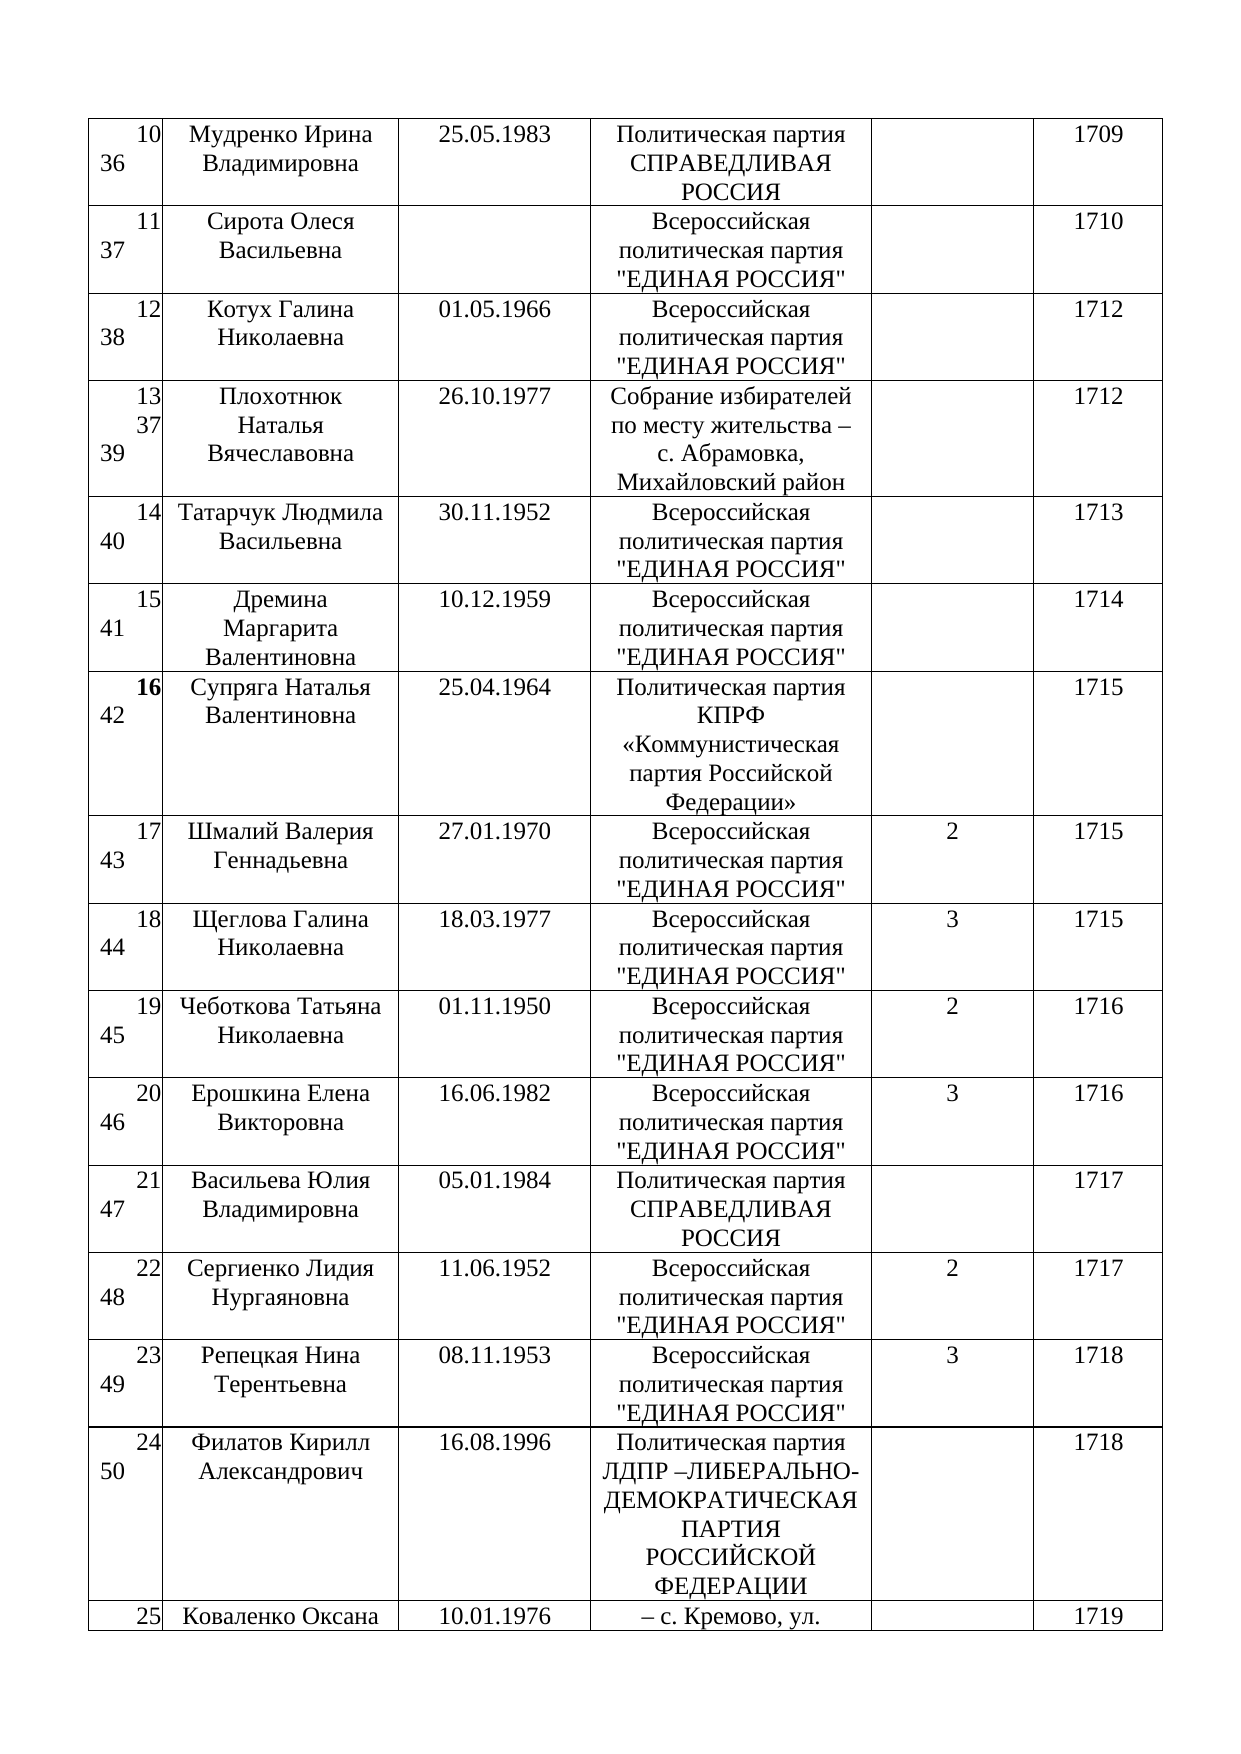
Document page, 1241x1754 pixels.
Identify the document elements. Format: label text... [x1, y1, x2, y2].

table_cell Шмалий Валерия Геннадьевна [163, 816, 398, 903]
table_cell 3 [872, 1078, 1033, 1164]
table_cell Всероссийская политическая партия "ЕДИНАЯ РОССИЯ" [591, 584, 871, 671]
table_cell 25.04.1964 [399, 672, 590, 815]
table_cell [872, 1428, 1033, 1600]
table_cell 40 [89, 497, 162, 583]
table_cell 10.01.1976 [399, 1601, 590, 1630]
table_cell 30.11.1952 [399, 497, 590, 583]
table_cell 49 [89, 1340, 162, 1426]
table_cell 2 [872, 991, 1033, 1077]
table_cell Всероссийская политическая партия "ЕДИНАЯ РОССИЯ" [591, 816, 871, 903]
table_cell 1709 [1034, 119, 1162, 205]
table_cell Собрание избирателей по месту жительства – с. Абрамовка, Михайловский район [591, 381, 871, 496]
table_cell Котух Галина Николаевна [163, 294, 398, 380]
table_cell Васильева Юлия Владимировна [163, 1166, 398, 1252]
table_cell 10.12.1959 [399, 584, 590, 671]
table_cell 16.06.1982 [399, 1078, 590, 1164]
table_cell 46 [89, 1078, 162, 1164]
table_cell [872, 294, 1033, 380]
table_cell [872, 672, 1033, 815]
table_cell 01.05.1966 [399, 294, 590, 380]
table_cell 08.11.1953 [399, 1340, 590, 1426]
table_cell 1716 [1034, 1078, 1162, 1164]
table_cell Щеглова Галина Николаевна [163, 904, 398, 990]
table_cell Всероссийская политическая партия "ЕДИНАЯ РОССИЯ" [591, 904, 871, 990]
table_cell 1717 [1034, 1166, 1162, 1252]
table_cell 38 [89, 294, 162, 380]
table_cell [872, 1166, 1033, 1252]
table_cell Политическая партия СПРАВЕДЛИВАЯ РОССИЯ [591, 119, 871, 205]
table_cell 2 [872, 1253, 1033, 1339]
table_cell 1717 [1034, 1253, 1162, 1339]
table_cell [163, 1601, 398, 1630]
table_cell Сергиенко Лидия Нургаяновна [163, 1253, 398, 1339]
table_cell Всероссийская политическая партия "ЕДИНАЯ РОССИЯ" [591, 1078, 871, 1164]
table_cell Политическая партия КПРФ «Коммунистическая партия Российской Федерации» [591, 672, 871, 815]
table_cell Мудренко Ирина Владимировна [163, 119, 398, 205]
table_cell 47 [89, 1166, 162, 1252]
table_cell Дремина Маргарита Валентиновна [163, 584, 398, 671]
table_cell 11.06.1952 [399, 1253, 590, 1339]
table_cell 1718 [1034, 1340, 1162, 1426]
table_cell 25.05.1983 [399, 119, 590, 205]
table_cell 42 [89, 672, 162, 815]
table_cell 27.01.1970 [399, 816, 590, 903]
table_cell [872, 206, 1033, 293]
table_cell [872, 497, 1033, 583]
table_cell 37 [89, 206, 162, 293]
table_cell [872, 584, 1033, 671]
table_cell 45 [89, 991, 162, 1077]
table_cell 1712 [1034, 294, 1162, 380]
table_cell 43 [89, 816, 162, 903]
table_cell 36 [89, 119, 162, 205]
table_cell 18.03.1977 [399, 904, 590, 990]
table_cell Всероссийская политическая партия "ЕДИНАЯ РОССИЯ" [591, 991, 871, 1077]
table_cell 1719 [1034, 1601, 1162, 1630]
table_cell 41 [89, 584, 162, 671]
table_cell Ерошкина Елена Викторовна [163, 1078, 398, 1164]
table_cell 48 [89, 1253, 162, 1339]
table_cell Филатов Кирилл Александрович [163, 1428, 398, 1600]
table_cell 26.10.1977 [399, 381, 590, 496]
table_cell [399, 206, 590, 293]
table_cell Репецкая Нина Терентьевна [163, 1340, 398, 1426]
table_cell 3 [872, 904, 1033, 990]
table_cell [872, 1601, 1033, 1630]
table_cell Сирота Олеся Васильевна [163, 206, 398, 293]
table_cell 3 [872, 1340, 1033, 1426]
table_cell 01.11.1950 [399, 991, 590, 1077]
table_cell Татарчук Людмила Васильевна [163, 497, 398, 583]
table_cell 1715 [1034, 672, 1162, 815]
table_cell 16.08.1996 [399, 1428, 590, 1600]
table_cell Всероссийская политическая партия "ЕДИНАЯ РОССИЯ" [591, 294, 871, 380]
table_cell 2 [872, 816, 1033, 903]
table_cell 44 [89, 904, 162, 990]
table_cell 1714 [1034, 584, 1162, 671]
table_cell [591, 1601, 871, 1630]
table_cell Всероссийская политическая партия "ЕДИНАЯ РОССИЯ" [591, 1253, 871, 1339]
table_cell Супряга Наталья Валентиновна [163, 672, 398, 815]
table_cell Политическая партия СПРАВЕДЛИВАЯ РОССИЯ [591, 1166, 871, 1252]
table_cell 50 [89, 1428, 162, 1600]
table_cell Политическая партия ЛДПР –ЛИБЕРАЛЬНО-ДЕМОКРАТИЧЕСКАЯ ПАРТИЯ РОССИЙСКОЙ ФЕДЕРАЦИИ [591, 1428, 871, 1600]
table_cell 1710 [1034, 206, 1162, 293]
table_cell Всероссийская политическая партия "ЕДИНАЯ РОССИЯ" [591, 497, 871, 583]
table_cell 1715 [1034, 904, 1162, 990]
table_cell 1712 [1034, 381, 1162, 496]
table_cell [872, 119, 1033, 205]
table_cell 05.01.1984 [399, 1166, 590, 1252]
table_cell 1713 [1034, 497, 1162, 583]
table_cell 51 [89, 1601, 162, 1630]
table_cell Всероссийская политическая партия "ЕДИНАЯ РОССИЯ" [591, 206, 871, 293]
table_cell [872, 381, 1033, 496]
table_cell Плохотнюк Наталья Вячеславовна [163, 381, 398, 496]
table_cell Чеботкова Татьяна Николаевна [163, 991, 398, 1077]
table_cell Всероссийская политическая партия "ЕДИНАЯ РОССИЯ" [591, 1340, 871, 1426]
table_cell 1718 [1034, 1428, 1162, 1600]
table_cell 37 39 [89, 381, 162, 496]
table_cell 1716 [1034, 991, 1162, 1077]
table_cell 1715 [1034, 816, 1162, 903]
